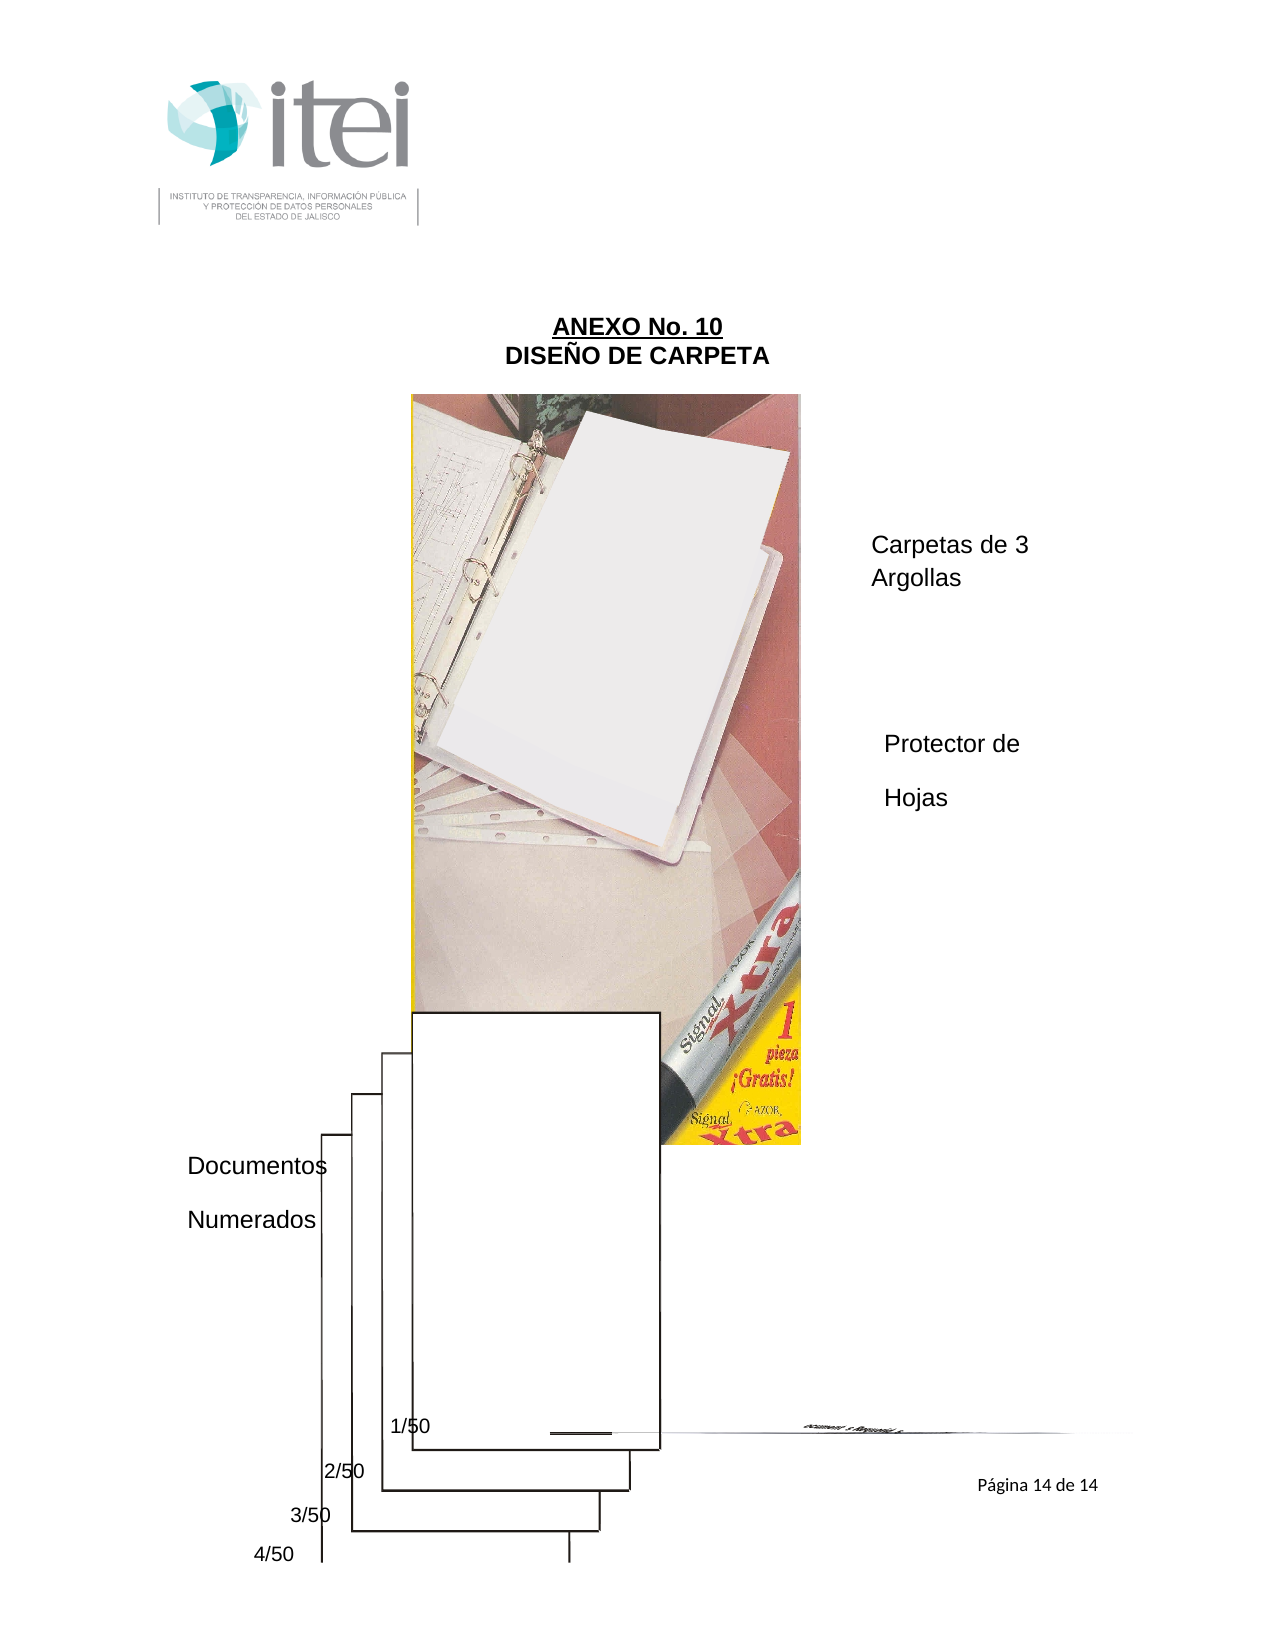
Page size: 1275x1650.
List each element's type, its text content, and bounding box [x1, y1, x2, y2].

picture [411, 394, 801, 1145]
picture [149, 72, 427, 231]
text DISEÑO DE CARPETA [177, 341, 1098, 370]
text ANEXO No. 10 [177, 312, 1098, 341]
picture [802, 1424, 905, 1432]
